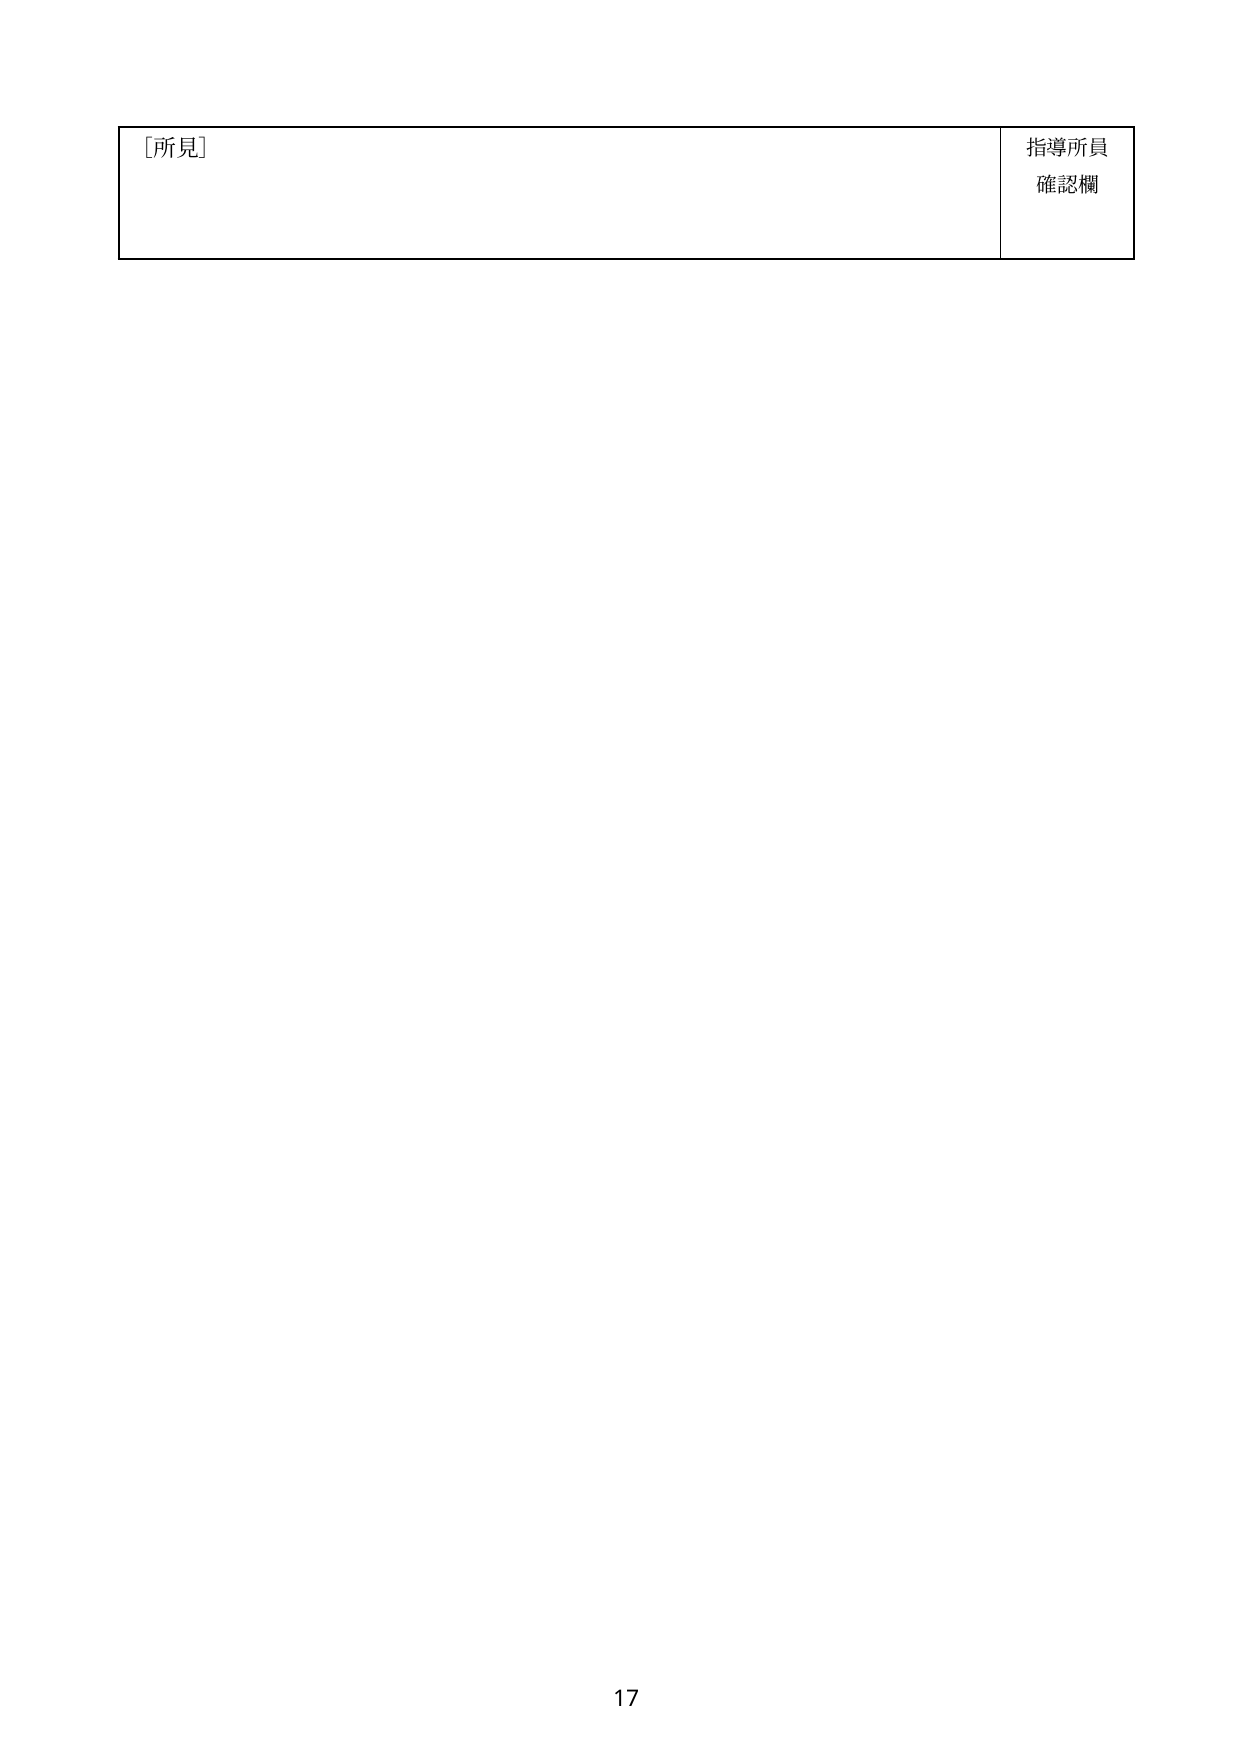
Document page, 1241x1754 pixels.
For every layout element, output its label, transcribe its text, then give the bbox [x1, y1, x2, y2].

table_cell 指導所員 確認欄 [1001, 128, 1133, 258]
table_cell ［所見］ [120, 128, 1000, 258]
